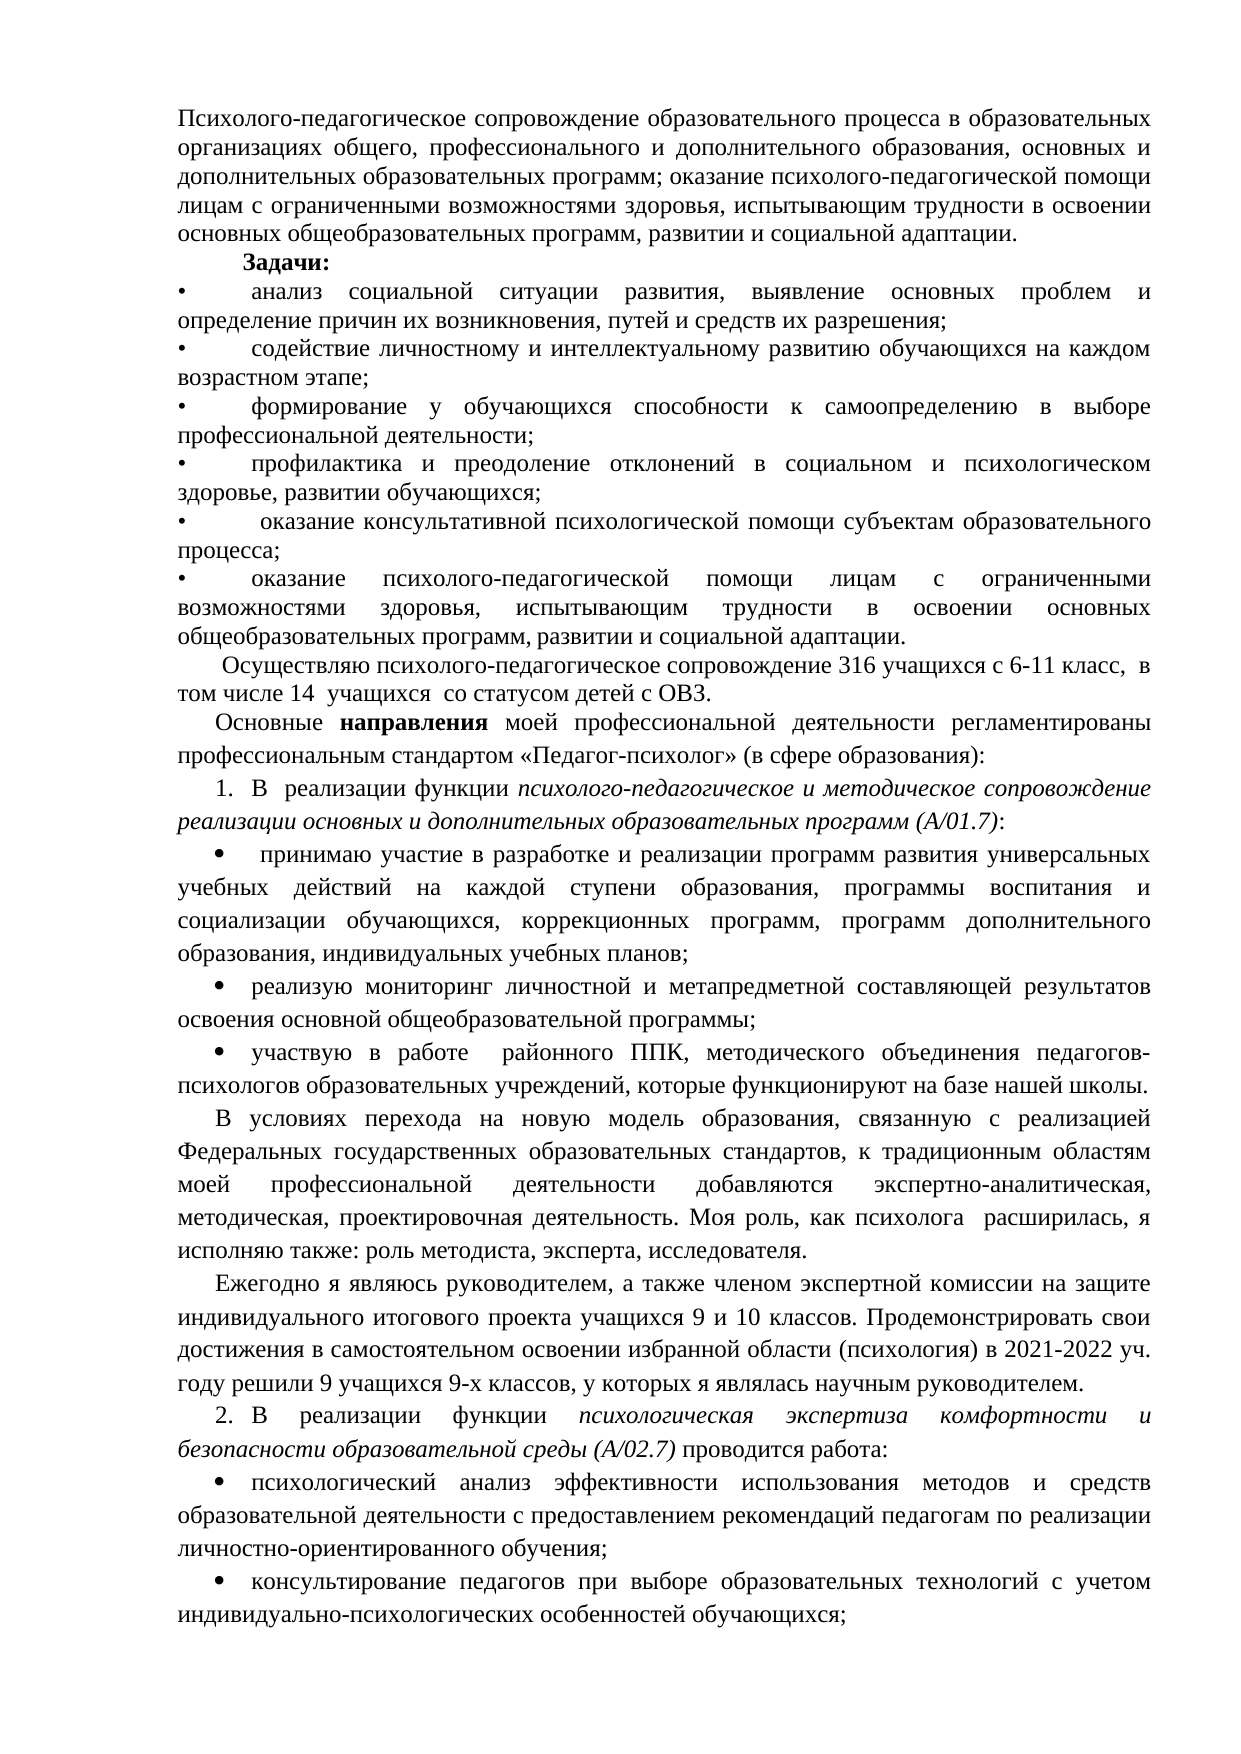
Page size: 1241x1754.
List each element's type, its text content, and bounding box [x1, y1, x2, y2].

list В реализации функции психологическая экспертиза комфортности и безопасности образовательной среды (А/02.7) проводится работа: [177, 1401, 1152, 1462]
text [177, 103, 1152, 247]
text • оказание консультативной психологической помощи субъектам образовательного процесса; [177, 506, 1152, 563]
text • анализ социальной ситуации развития, выявление основных проблем и определение причин их возникновения, путей и средств их разрешения; [177, 276, 1152, 333]
list В условиях перехода на новую модель образования, связанную с реализацией Федеральных государственных образовательных стандартов, к традиционным областям моей профессиональной деятельности добавляются экспертно-аналитическая, методическая, проектировочная деятельность. Моя роль, как психолога расширилась, я исполняю также: роль методиста, эксперта, исследователя. [177, 1103, 1152, 1264]
text • профилактика и преодоление отклонений в социальном и психологическом здоровье, развитии обучающихся; [177, 448, 1152, 506]
text • содействие личностному и интеллектуальному развитию обучающихся на каждом возрастном этапе; [177, 333, 1152, 391]
list консультирование педагогов при выборе образовательных технологий с учетом индивидуально-психологических особенностей обучающихся; [177, 1566, 1152, 1627]
text Задачи: [177, 247, 1152, 276]
text Основные направления моей профессиональной деятельности регламентированы профессиональным стандартом «Педагог-психолог» (в сфере образования): [177, 707, 1152, 769]
list оказание психолого-педагогической помощи лицам с ограниченными возможностями здоровья, испытывающим трудности в освоении основных общеобразовательных программ, развитии и социальной адаптации. [177, 563, 1152, 650]
text • формирование у обучающихся способности к самоопределению в выборе профессиональной деятельности; [177, 391, 1152, 448]
list психологический анализ эффективности использования методов и средств образовательной деятельности с предоставлением рекомендаций педагогам по реализации личностно-ориентированного обучения; [177, 1467, 1152, 1561]
text Осуществляю психолого-педагогическое сопровождение 316 учащихся с 6-11 класс, в том числе 14 учащихся со статусом детей с ОВЗ. [177, 650, 1152, 707]
list реализую мониторинг личностной и метапредметной составляющей результатов освоения основной общеобразовательной программы; [177, 971, 1152, 1033]
list В реализации функции психолого-педагогическое и методическое сопровождение реализации основных и дополнительных образовательных программ (А/01.7): [177, 773, 1152, 835]
list участвую в работе районного ППК, методического объединения педагогов-психологов образовательных учреждений, которые функционируют на базе нашей школы. [177, 1037, 1152, 1099]
list принимаю участие в разработке и реализации программ развития универсальных учебных действий на каждой ступени образования, программы воспитания и социализации обучающихся, коррекционных программ, программ дополнительного образования, индивидуальных учебных планов; [177, 839, 1152, 967]
list Ежегодно я являюсь руководителем, а также членом экспертной комиссии на защите индивидуального итогового проекта учащихся 9 и 10 классов. Продемонстрировать свои достижения в самостоятельном освоении избранной области (психология) в 2021-2022 уч. году решили 9 учащихся 9-х классов, у которых я являлась научным руководителем. [177, 1268, 1152, 1396]
